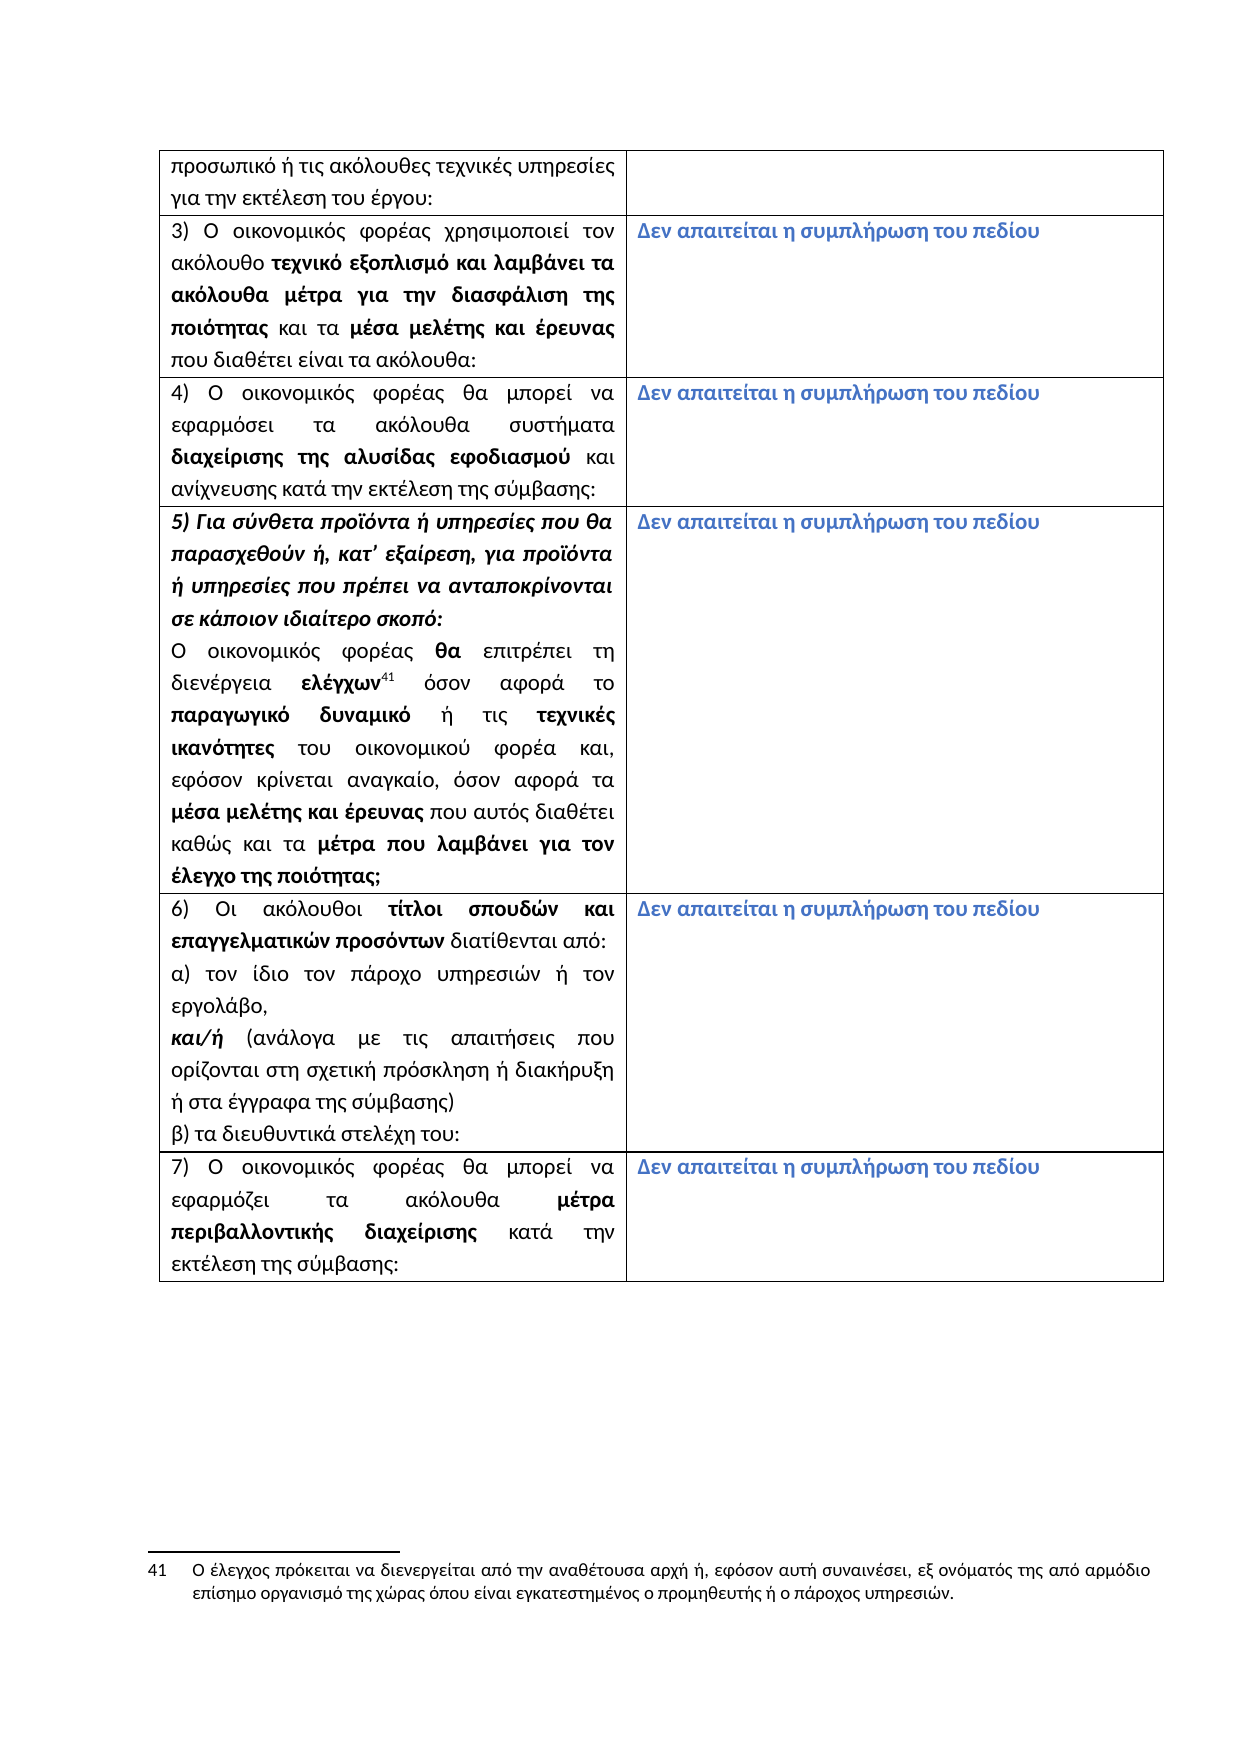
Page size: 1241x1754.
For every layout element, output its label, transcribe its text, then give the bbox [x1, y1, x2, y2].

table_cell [160, 151, 626, 215]
table_cell Δεν απαιτείται η συμπλήρωση του πεδίου [627, 216, 1163, 377]
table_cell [627, 151, 1163, 215]
table_cell Δεν απαιτείται η συμπλήρωση του πεδίου [627, 894, 1163, 1151]
table_cell 5) Για σύνθετα προϊόντα ή υπηρεσίες που θα παρασχεθούν ή, κατ’ εξαίρεση, για προϊόντα ή υπηρεσίες που πρέπει να ανταποκρίνονται σε κάποιον ιδιαίτερο σκοπό: Ο οικονομικός φορέας θα επιτρέπει τη διενέργεια ελέγχων όσον αφορά το παραγωγικό δυναμικό ή τις τεχνικές ικανότητες του οικονομικού φορέα και, εφόσον κρίνεται αναγκαίο, όσον αφορά τα μέσα μελέτης και έρευνας που αυτός διαθέτει καθώς και τα μέτρα που λαμβάνει για τον έλεγχο της ποιότητας; [160, 507, 626, 893]
table_cell 6) Οι ακόλουθοι τίτλοι σπουδών και επαγγελματικών προσόντων διατίθενται από: α) τον ίδιο τον πάροχο υπηρεσιών ή τον εργολάβο, και/ή (ανάλογα με τις απαιτήσεις που ορίζονται στη σχετική πρόσκληση ή διακήρυξη ή στα έγγραφα της σύμβασης) β) τα διευθυντικά στελέχη του: [160, 894, 626, 1151]
table_cell 3) Ο οικονομικός φορέας χρησιμοποιεί τον ακόλουθο τεχνικό εξοπλισμό και λαμβάνει τα ακόλουθα μέτρα για την διασφάλιση της ποιότητας και τα μέσα μελέτης και έρευνας που διαθέτει είναι τα ακόλουθα: [160, 216, 626, 377]
table_cell Δεν απαιτείται η συμπλήρωση του πεδίου [627, 378, 1163, 506]
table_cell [627, 1153, 1163, 1281]
table_cell Δεν απαιτείται η συμπλήρωση του πεδίου [627, 507, 1163, 893]
table_cell 4) Ο οικονομικός φορέας θα μπορεί να εφαρμόσει τα ακόλουθα συστήματα διαχείρισης της αλυσίδας εφοδιασμού και ανίχνευσης κατά την εκτέλεση της σύμβασης: [160, 378, 626, 506]
table_cell 7) Ο οικονομικός φορέας θα μπορεί να εφαρμόζει τα ακόλουθα μέτρα περιβαλλοντικής διαχείρισης κατά την εκτέλεση της σύμβασης: [160, 1153, 626, 1281]
